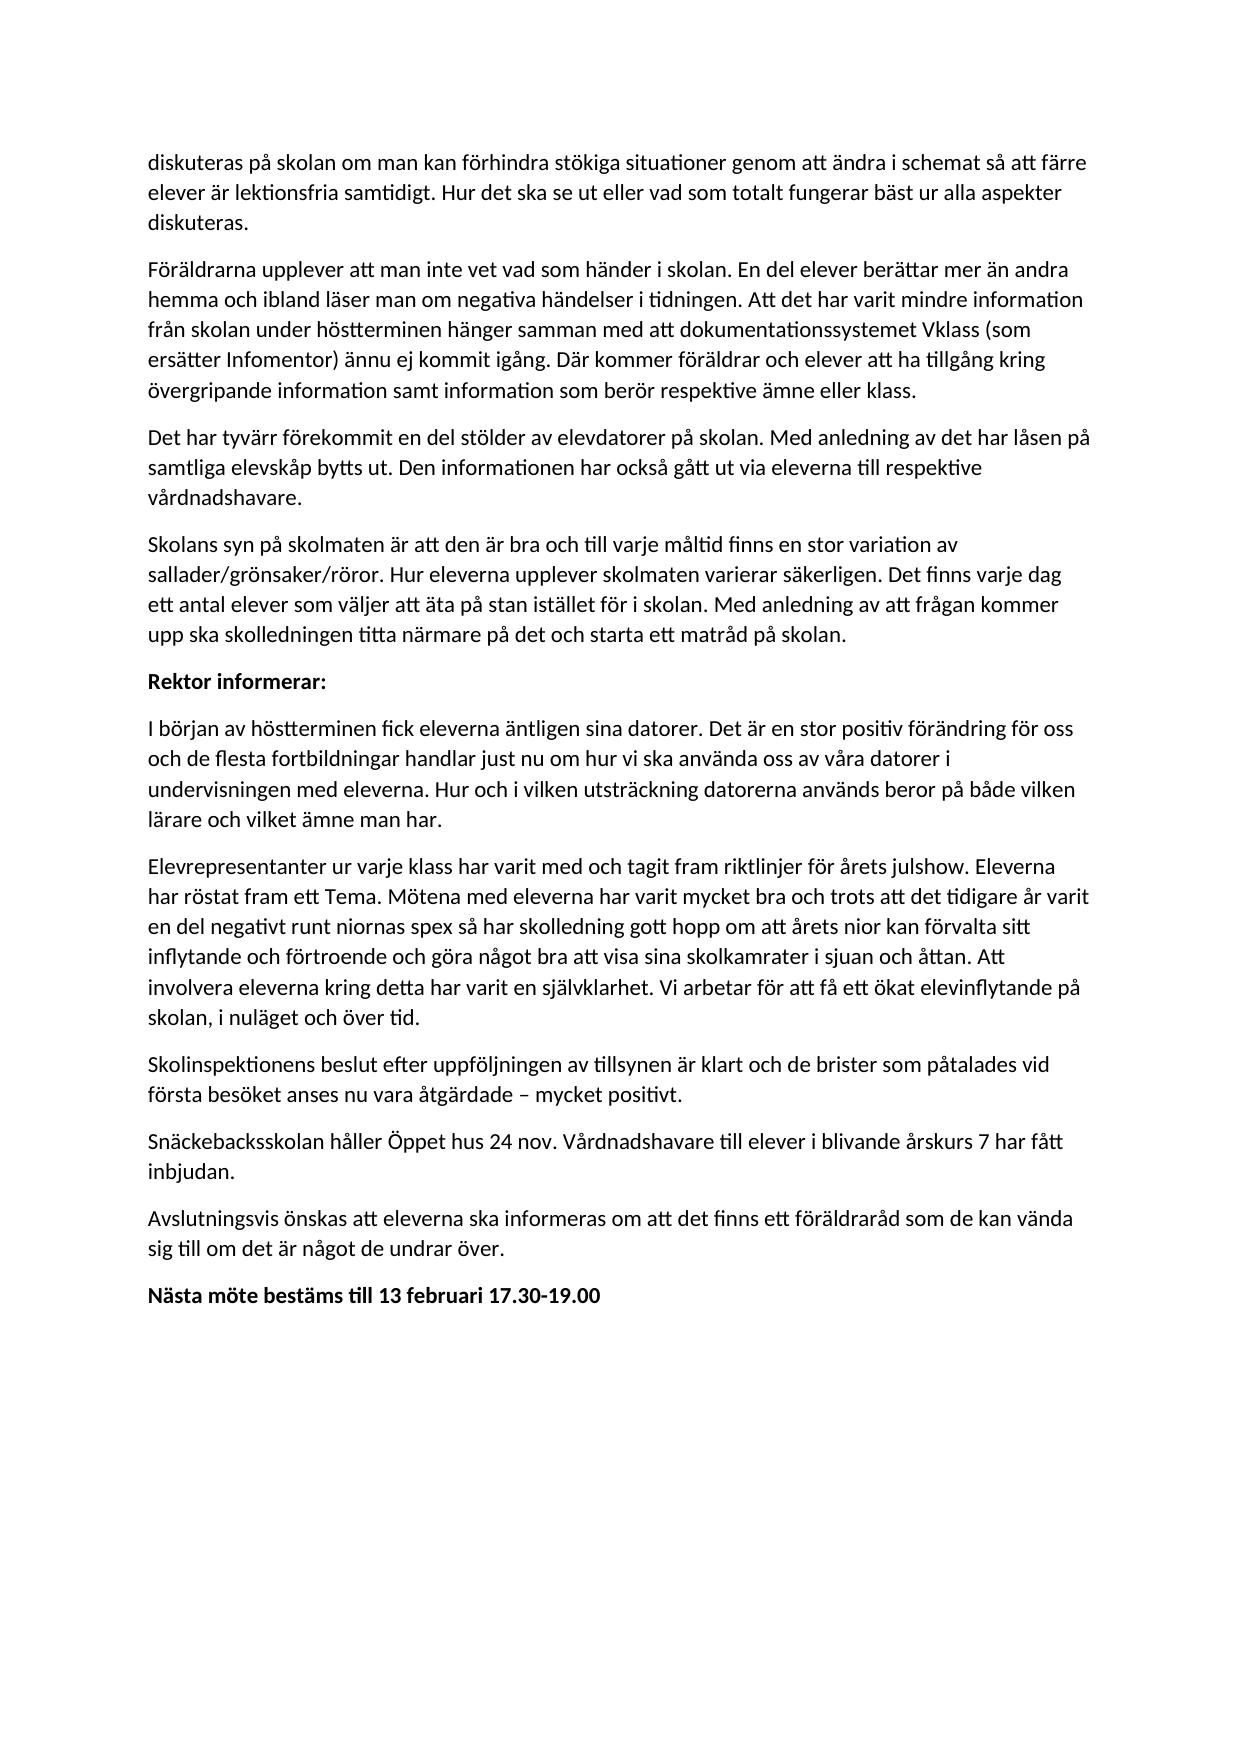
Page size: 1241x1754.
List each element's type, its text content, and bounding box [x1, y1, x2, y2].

text Det har tyvärr förekommit en del stölder av elevdatorer på skolan. Med anledning av det har låsen på samtliga elevskåp bytts ut. Den informationen har också gått ut via eleverna till respektive vårdnadshavare. [148, 423, 1093, 511]
text Rektor informerar: [148, 667, 1093, 695]
text Avslutningsvis önskas att eleverna ska informeras om att det finns ett föräldraråd som de kan vända sig till om det är något de undrar över. [148, 1204, 1093, 1262]
text Skolans syn på skolmaten är att den är bra och till varje måltid finns en stor variation av sallader/grönsaker/röror. Hur eleverna upplever skolmaten varierar säkerligen. Det finns varje dag ett antal elever som väljer att äta på stan istället för i skolan. Med anledning av att frågan kommer upp ska skolledningen titta närmare på det och starta ett matråd på skolan. [148, 530, 1093, 648]
text Föräldrarna upplever att man inte vet vad som händer i skolan. En del elever berättar mer än andra hemma och ibland läser man om negativa händelser i tidningen. Att det har varit mindre information från skolan under höstterminen hänger samman med att dokumentationssystemet Vklass (som ersätter Infomentor) ännu ej kommit igång. Där kommer föräldrar och elever att ha tillgång kring övergripande information samt information som berör respektive ämne eller klass. [148, 255, 1093, 404]
text Nästa möte bestäms till 13 februari 17.30-19.00 [148, 1281, 1093, 1309]
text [148, 148, 1093, 236]
text I början av höstterminen fick eleverna äntligen sina datorer. Det är en stor positiv förändring för oss och de flesta fortbildningar handlar just nu om hur vi ska använda oss av våra datorer i undervisningen med eleverna. Hur och i vilken utsträckning datorerna används beror på både vilken lärare och vilket ämne man har. [148, 714, 1093, 833]
text Skolinspektionens beslut efter uppföljningen av tillsynen är klart och de brister som påtalades vid första besöket anses nu vara åtgärdade – mycket positivt. [148, 1050, 1093, 1108]
text Elevrepresentanter ur varje klass har varit med och tagit fram riktlinjer för årets julshow. Eleverna har röstat fram ett Tema. Mötena med eleverna har varit mycket bra och trots att det tidigare år varit en del negativt runt niornas spex så har skolledning gott hopp om att årets nior kan förvalta sitt inflytande och förtroende och göra något bra att visa sina skolkamrater i sjuan och åttan. Att involvera eleverna kring detta har varit en självklarhet. Vi arbetar för att få ett ökat elevinflytande på skolan, i nuläget och över tid. [148, 852, 1093, 1031]
text Snäckebacksskolan håller Öppet hus 24 nov. Vårdnadshavare till elever i blivande årskurs 7 har fått inbjudan. [148, 1127, 1093, 1185]
